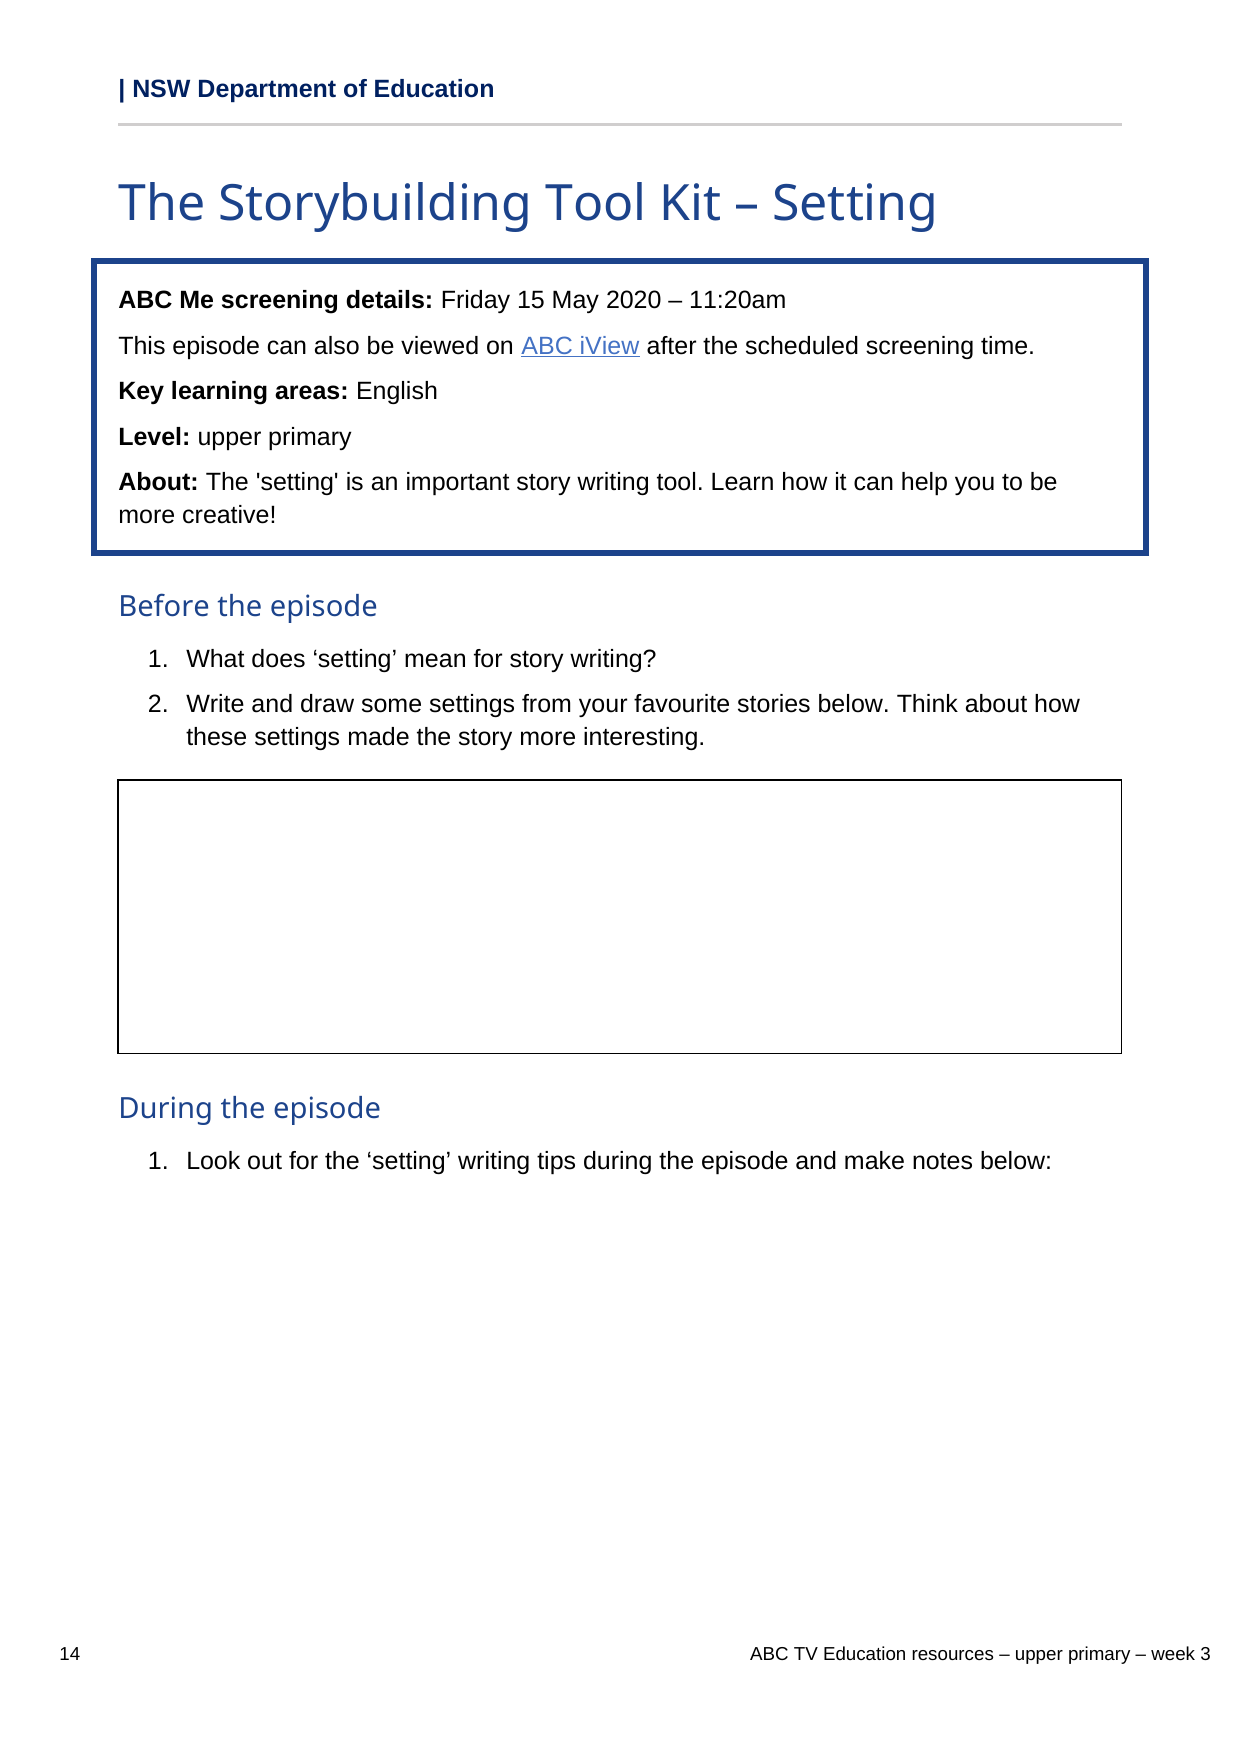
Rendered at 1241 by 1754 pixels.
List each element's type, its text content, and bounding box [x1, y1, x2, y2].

subtitle During the episode [118, 1088, 1122, 1127]
subtitle Before the episode [118, 585, 1122, 625]
list Write and draw some settings from your favourite stories below. Think about how these settings made the story more interesting. [148, 689, 1122, 751]
list Look out for the ‘setting’ writing tips during the episode and make notes below: [148, 1146, 1122, 1174]
text Key learning areas: English [97, 349, 1143, 395]
list What does ‘setting’ mean for story writing? [148, 643, 1122, 672]
text Level: upper primary [97, 395, 1143, 440]
text About: The 'setting' is an important story writing tool. Learn how it can help you to be more creative! [97, 440, 1143, 550]
text This episode can also be viewed on ABC iView after the scheduled screening time. [97, 304, 1143, 349]
text ABC Me screening details: Friday 15 May 2020 – 11:20am [97, 264, 1143, 304]
subtitle The Storybuilding Tool Kit – Setting [118, 167, 1122, 235]
